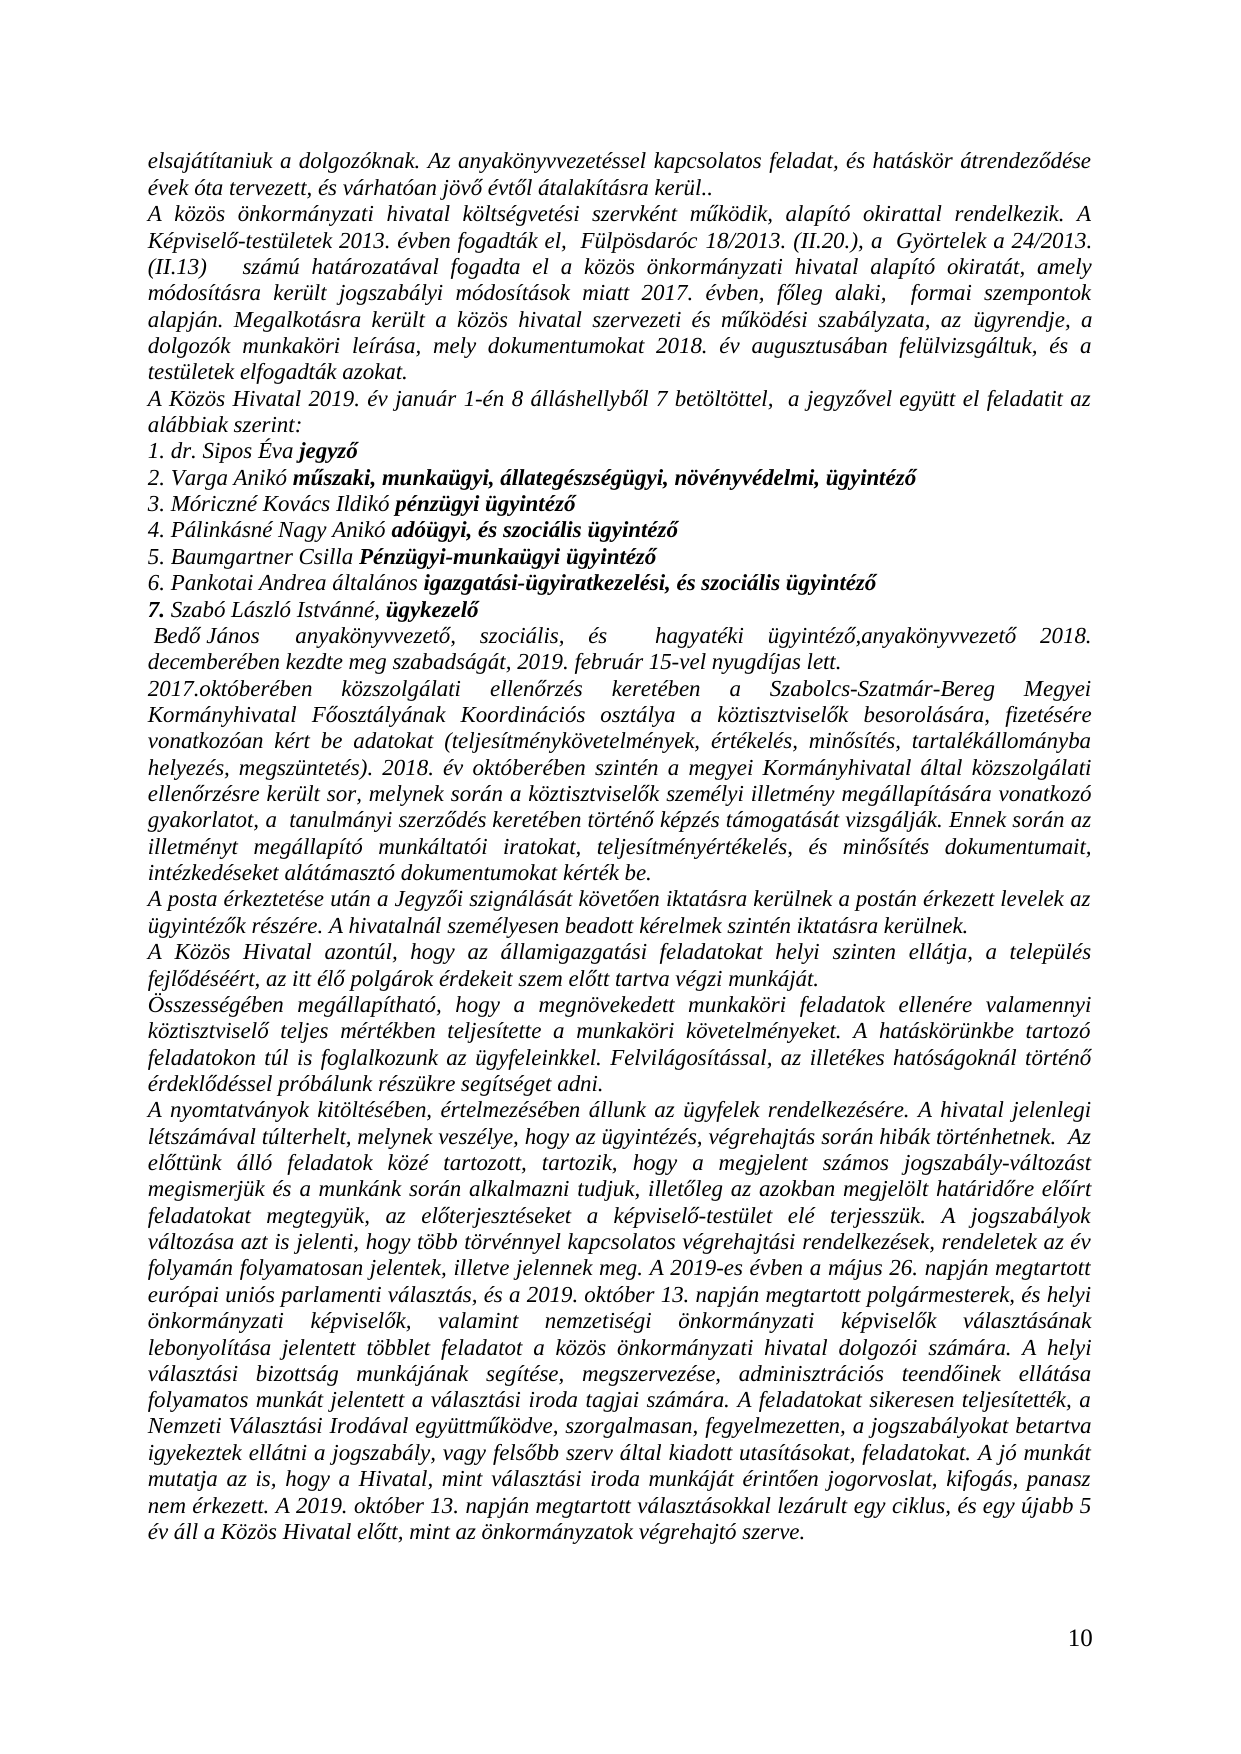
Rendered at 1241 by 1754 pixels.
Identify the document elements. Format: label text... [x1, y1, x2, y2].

text A közös önkormányzati hivatal költségvetési szervként működik, alapító okirattal rendelkezik. A Képviselő-testületek 2013. évben fogadták el, Fülpösdaróc 18/2013. (II.20.), a Györtelek a 24/2013.(II.13) számú határozatával fogadta el a közös önkormányzati hivatal alapító okiratát, amely módosításra került jogszabályi módosítások miatt 2017. évben, főleg alaki, formai szempontok alapján. Megalkotásra került a közös hivatal szervezeti és működési szabályzata, az ügyrendje, a dolgozók munkaköri leírása, mely dokumentumokat 2018. év augusztusában felülvizsgáltuk, és a testületek elfogadták azokat. [148, 200, 1093, 385]
text 7. Szabó László Istvánné, ügykezelő [148, 596, 1093, 622]
text 1. dr. Sipos Éva jegyző [148, 437, 1093, 464]
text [148, 148, 1093, 200]
text A posta érkeztetése után a Jegyzői szignálását követően iktatásra kerülnek a postán érkezett levelek az ügyintézők részére. A hivatalnál személyesen beadott kérelmek szintén iktatásra kerülnek. [148, 886, 1093, 938]
text 2. Varga Anikó műszaki, munkaügyi, állategészségügyi, növényvédelmi, ügyintéző [148, 464, 1093, 490]
text 6. Pankotai Andrea általános igazgatási-ügyiratkezelési, és szociális ügyintéző [148, 569, 1093, 596]
text 2017.októberében közszolgálati ellenőrzés keretében a Szabolcs-Szatmár-Bereg Megyei Kormányhivatal Főosztályának Koordinációs osztálya a köztisztviselők besorolására, fizetésére vonatkozóan kért be adatokat (teljesítménykövetelmények, értékelés, minősítés, tartalékállományba helyezés, megszüntetés). 2018. év októberében szintén a megyei Kormányhivatal által közszolgálati ellenőrzésre került sor, melynek során a köztisztviselők személyi illetmény megállapítására vonatkozó gyakorlatot, a tanulmányi szerződés keretében történő képzés támogatását vizsgálják. Ennek során az illetményt megállapító munkáltatói iratokat, teljesítményértékelés, és minősítés dokumentumait, intézkedéseket alátámasztó dokumentumokat kérték be. [148, 675, 1093, 886]
text A Közös Hivatal azontúl, hogy az államigazgatási feladatokat helyi szinten ellátja, a település fejlődéséért, az itt élő polgárok érdekeit szem előtt tartva végzi munkáját. [148, 938, 1093, 991]
text 4. Pálinkásné Nagy Anikó adóügyi, és szociális ügyintéző [148, 517, 1093, 543]
text 5. Baumgartner Csilla Pénzügyi-munkaügyi ügyintéző [148, 543, 1093, 569]
text 3. Móriczné Kovács Ildikó pénzügyi ügyintéző [148, 490, 1093, 517]
text A Közös Hivatal 2019. év január 1-én 8 álláshellyből 7 betöltöttel, a jegyzővel együtt el feladatit az alábbiak szerint: [148, 385, 1093, 437]
text Bedő János anyakönyvvezető, szociális, és hagyatéki ügyintéző,anyakönyvvezető 2018. decemberében kezdte meg szabadságát, 2019. február 15-vel nyugdíjas lett. [148, 622, 1093, 675]
text A nyomtatványok kitöltésében, értelmezésében állunk az ügyfelek rendelkezésére. A hivatal jelenlegi létszámával túlterhelt, melynek veszélye, hogy az ügyintézés, végrehajtás során hibák történhetnek. Az előttünk álló feladatok közé tartozott, tartozik, hogy a megjelent számos jogszabály-változást megismerjük és a munkánk során alkalmazni tudjuk, illetőleg az azokban megjelölt határidőre előírt feladatokat megtegyük, az előterjesztéseket a képviselő-testület elé terjesszük. A jogszabályok változása azt is jelenti, hogy több törvénnyel kapcsolatos végrehajtási rendelkezések, rendeletek az év folyamán folyamatosan jelentek, illetve jelennek meg. A 2019-es évben a május 26. napján megtartott európai uniós parlamenti választás, és a 2019. október 13. napján megtartott polgármesterek, és helyi önkormányzati képviselők, valamint nemzetiségi önkormányzati képviselők választásának lebonyolítása jelentett többlet feladatot a közös önkormányzati hivatal dolgozói számára. A helyi választási bizottság munkájának segítése, megszervezése, adminisztrációs teendőinek ellátása folyamatos munkát jelentett a választási iroda tagjai számára. A feladatokat sikeresen teljesítették, a Nemzeti Választási Irodával együttműködve, szorgalmasan, fegyelmezetten, a jogszabályokat betartva igyekeztek ellátni a jogszabály, vagy felsőbb szerv által kiadott utasításokat, feladatokat. A jó munkát mutatja az is, hogy a Hivatal, mint választási iroda munkáját érintően jogorvoslat, kifogás, panasz nem érkezett. A 2019. október 13. napján megtartott választásokkal lezárult egy ciklus, és egy újabb 5 év áll a Közös Hivatal előtt, mint az önkormányzatok végrehajtó szerve. [148, 1096, 1093, 1544]
text Összességében megállapítható, hogy a megnövekedett munkaköri feladatok ellenére valamennyi köztisztviselő teljes mértékben teljesítette a munkaköri követelményeket. A hatáskörünkbe tartozó feladatokon túl is foglalkozunk az ügyfeleinkkel. Felvilágosítással, az illetékes hatóságoknál történő érdeklődéssel próbálunk részükre segítséget adni. [148, 991, 1093, 1096]
